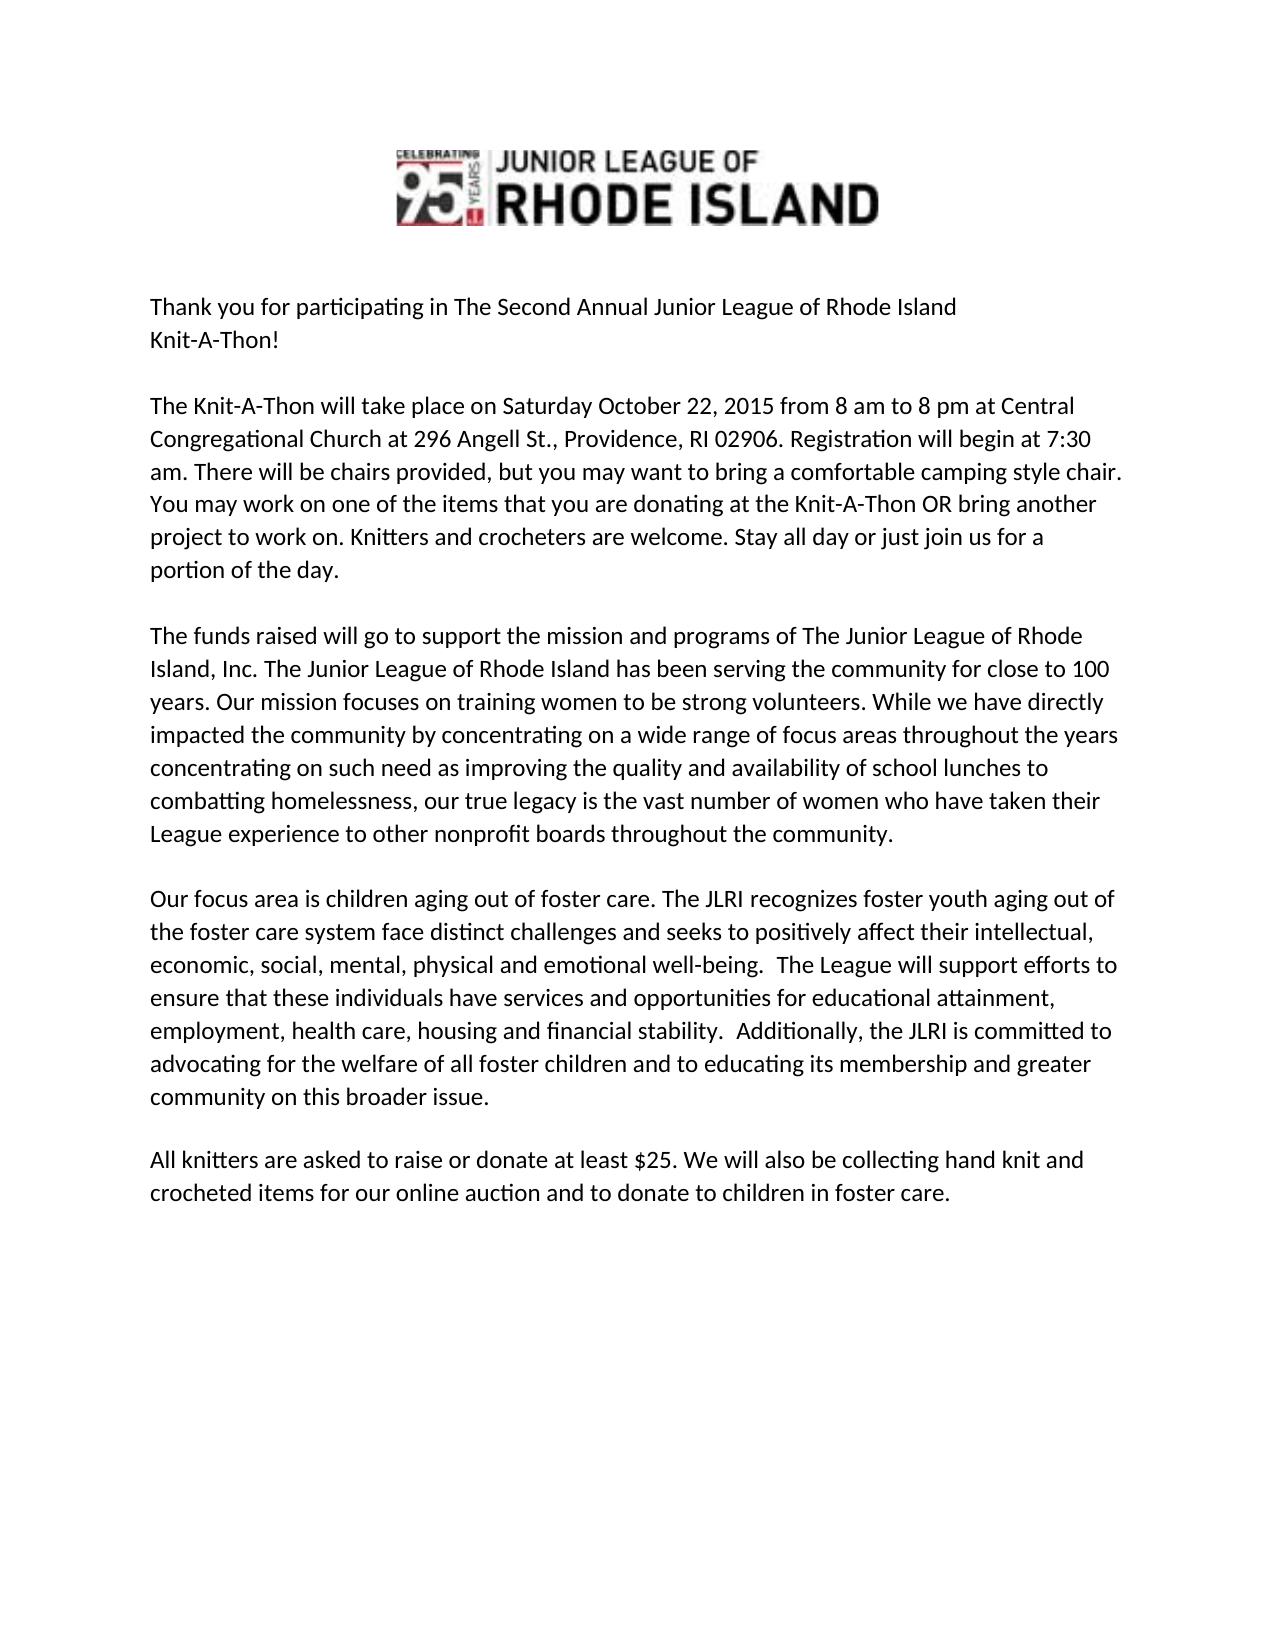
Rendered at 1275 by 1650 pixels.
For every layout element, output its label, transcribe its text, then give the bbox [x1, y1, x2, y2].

text Knit-A-Thon! [150, 324, 1125, 354]
text All knitters are asked to raise or donate at least $25. We will also be collecting hand knit and crocheted items for our online auction and to donate to children in foster care. [150, 1144, 1125, 1207]
text The Knit-A-Thon will take place on Saturday October 22, 2015 from 8 am to 8 pm at Central Congregational Church at 296 Angell St., Providence, RI 02906. Registration will begin at 7:30 am. There will be chairs provided, but you may want to bring a comfortable camping style chair. You may work on one of the items that you are donating at the Knit-A-Thon OR bring another project to work on. Knitters and crocheters are welcome. Stay all day or just join us for a portion of the day. [150, 390, 1125, 585]
text The funds raised will go to support the mission and programs of The Junior League of Rhode Island, Inc. The Junior League of Rhode Island has been serving the community for close to 100 years. Our mission focuses on training women to be strong volunteers. While we have directly impacted the community by concentrating on a wide range of focus areas throughout the years concentrating on such need as improving the quality and availability of school lunches to combatting homelessness, our true legacy is the vast number of women who have taken their League experience to other nonprofit boards throughout the community. Our focus area is children aging out of foster care. The JLRI recognizes foster youth aging out of the foster care system face distinct challenges and seeks to positively affect their intellectual, economic, social, mental, physical and emotional well-being. The League will support efforts to ensure that these individuals have services and opportunities for educational attainment, employment, health care, housing and financial stability. Additionally, the JLRI is committed to advocating for the welfare of all foster children and to educating its membership and greater community on this broader issue. [150, 587, 1125, 1142]
text Thank you for participating in The Second Annual Junior League of Rhode Island [150, 291, 1125, 322]
picture [396, 150, 879, 226]
